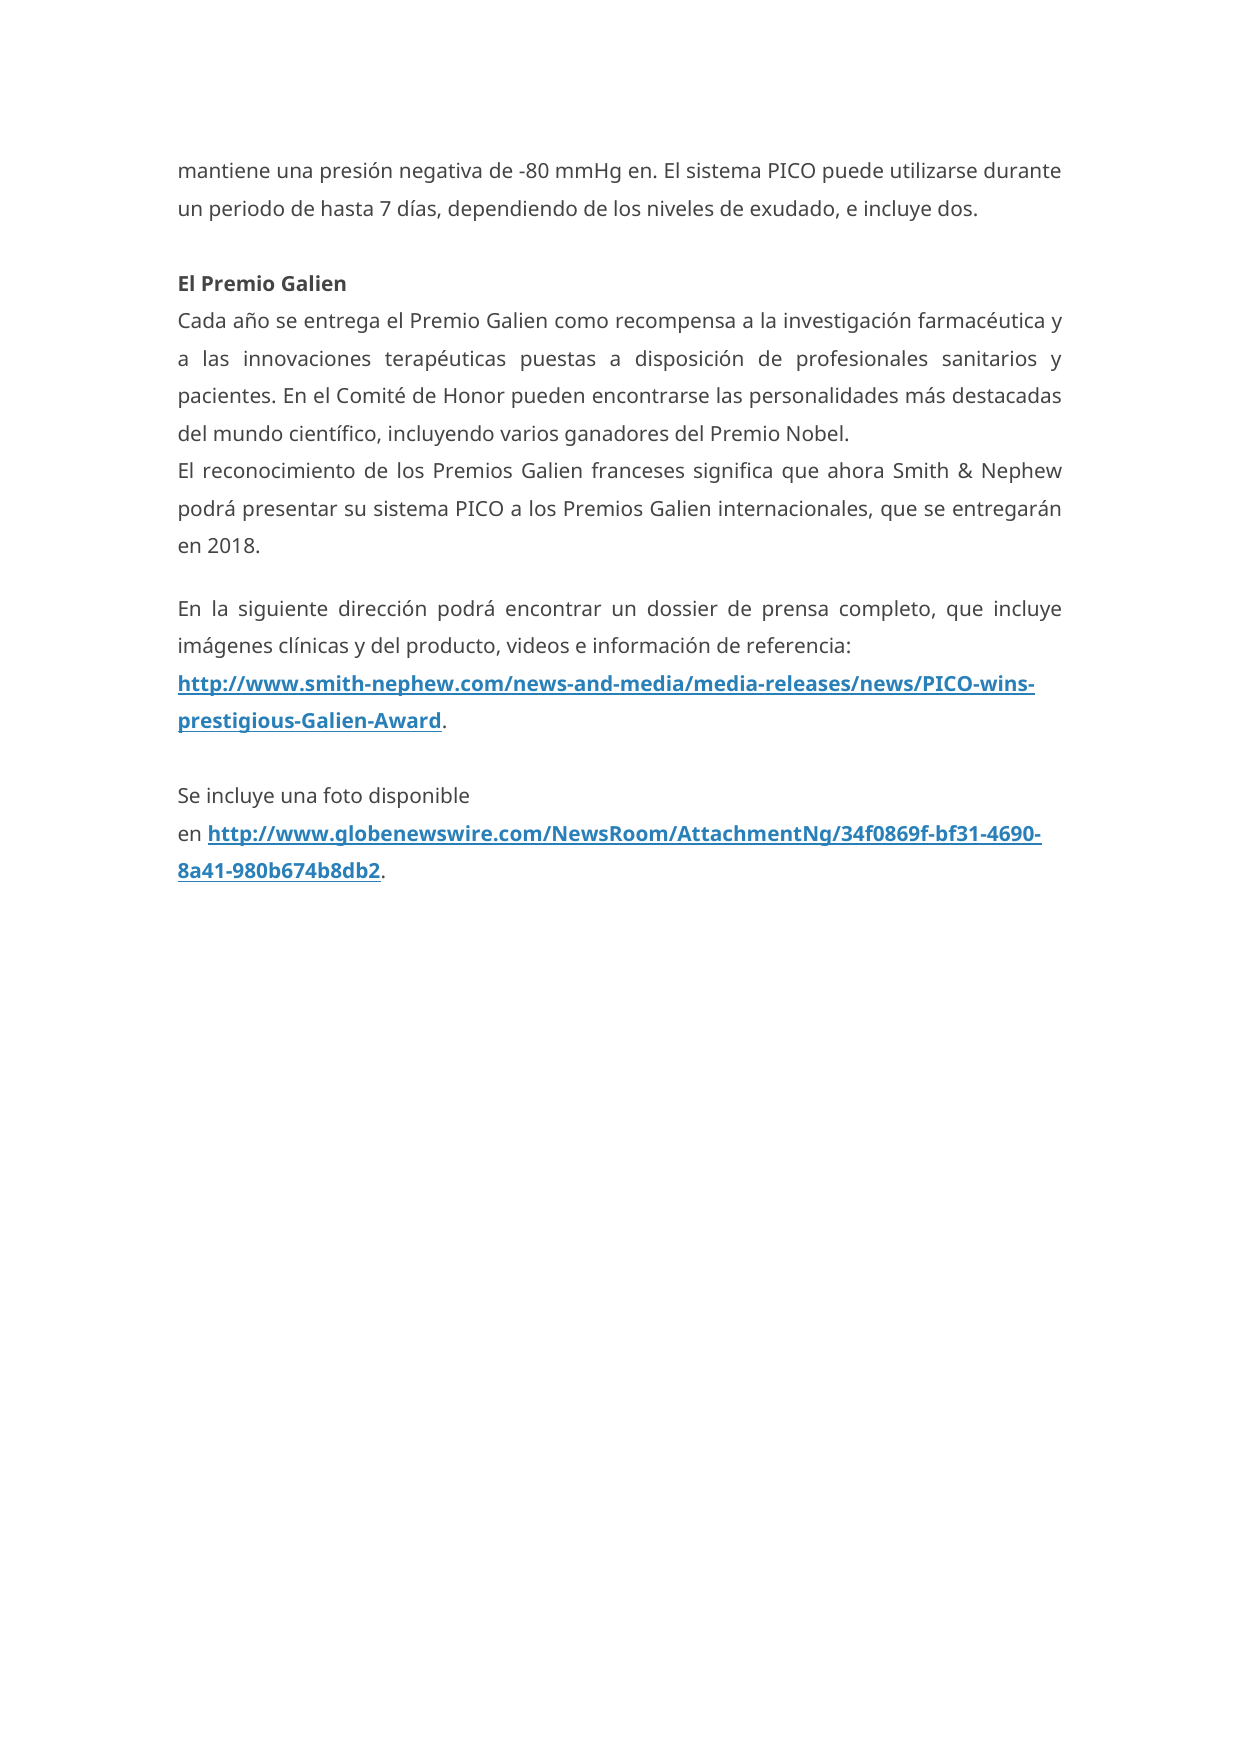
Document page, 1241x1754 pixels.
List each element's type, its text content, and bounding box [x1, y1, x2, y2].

text Cada año se entrega el Premio Galien como recompensa a la investigación farmacéutica y a las innovaciones terapéuticas puestas a disposición de profesionales sanitarios y pacientes. En el Comité de Honor pueden encontrarse las personalidades más destacadas del mundo científico, incluyendo varios ganadores del Premio Nobel. [177, 298, 1063, 448]
text El reconocimiento de los Premios Galien franceses significa que ahora Smith & Nephew podrá presentar su sistema PICO a los Premios Galien internacionales, que se entregarán en 2018. [177, 448, 1063, 560]
text Se incluye una foto disponible en http://www.globenewswire.com/NewsRoom/AttachmentNg/34f0869f-bf31-4690-8a41-980b674b8db2. [177, 773, 1063, 885]
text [177, 148, 1063, 223]
text http://www.smith-nephew.com/news-and-media/media-releases/news/PICO-wins-prestigious-Galien-Award. [177, 660, 1063, 735]
text En la siguiente dirección podrá encontrar un dossier de prensa completo, que incluye imágenes clínicas y del producto, videos e información de referencia: [177, 585, 1063, 660]
text El Premio Galien [177, 260, 1063, 298]
